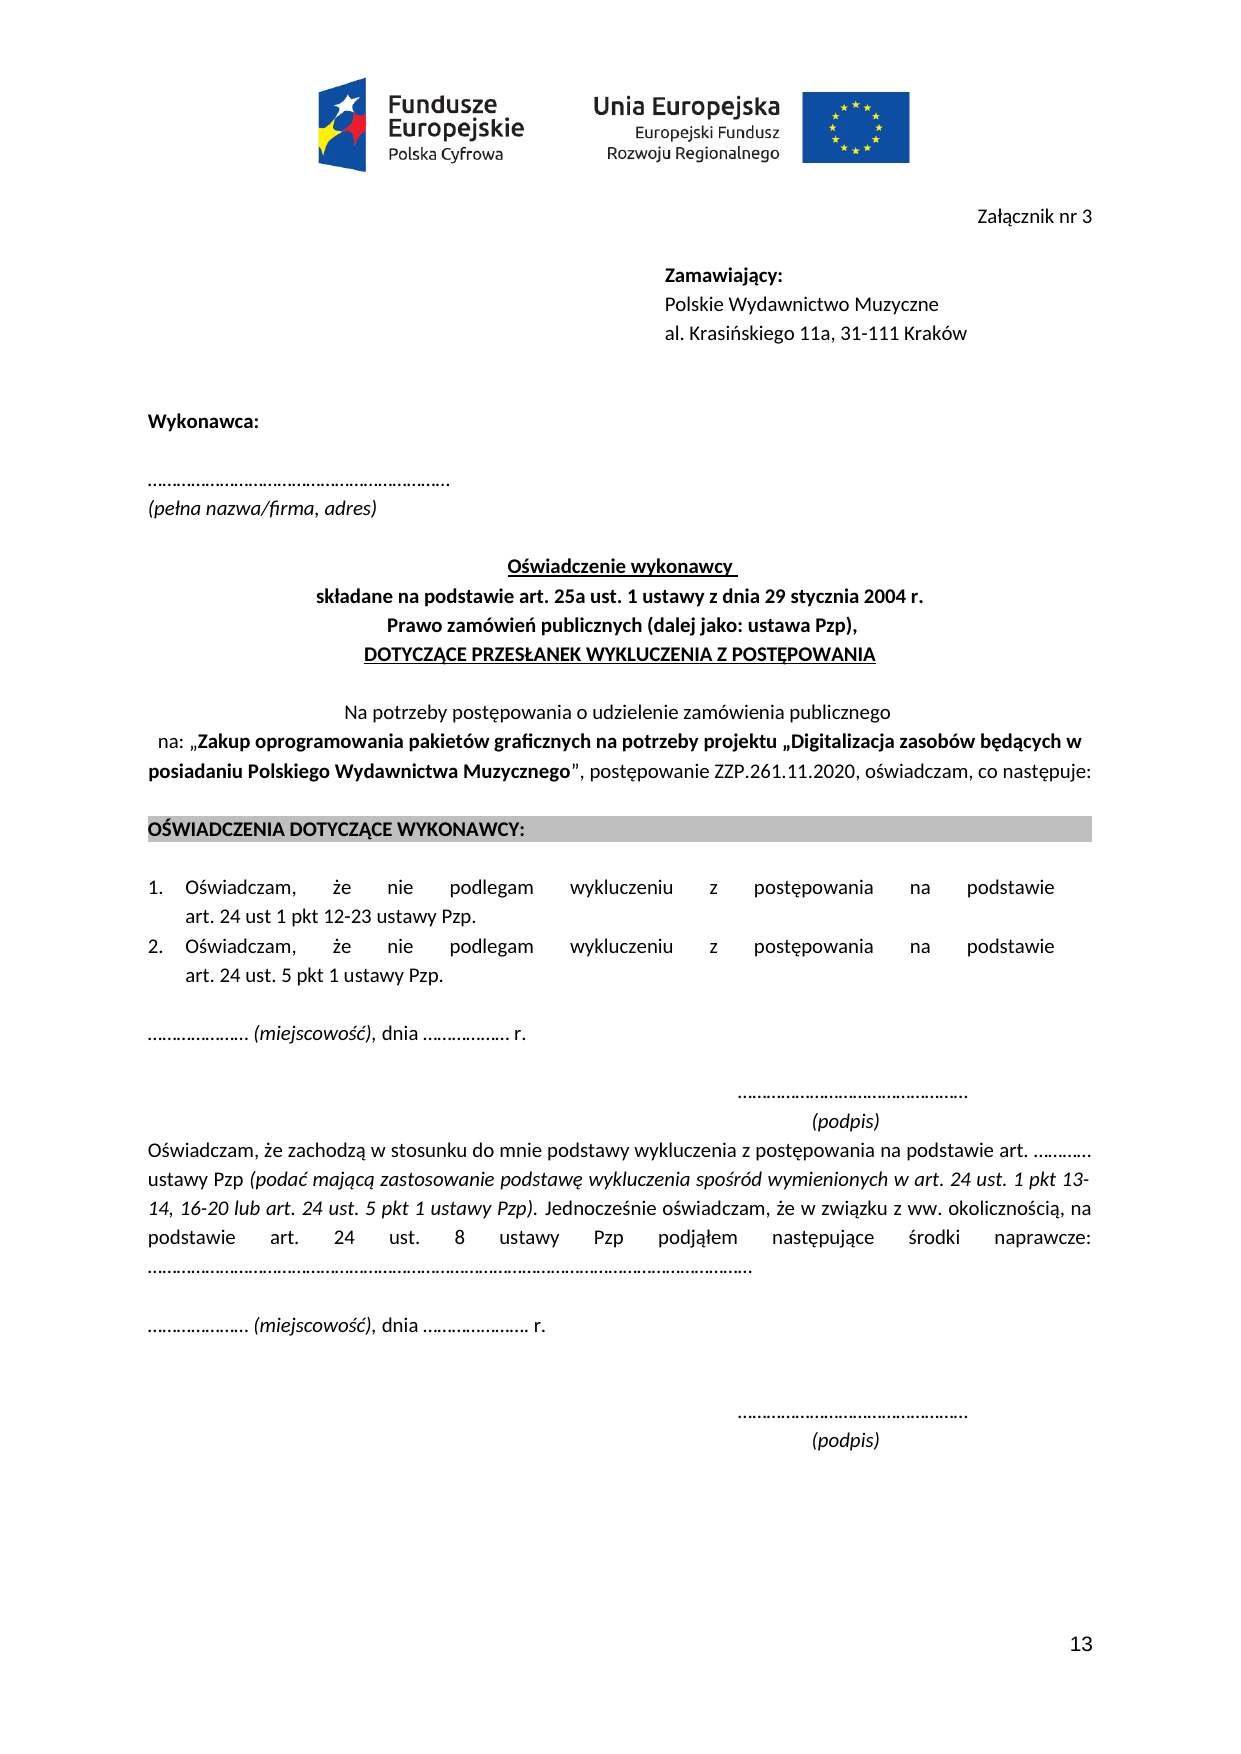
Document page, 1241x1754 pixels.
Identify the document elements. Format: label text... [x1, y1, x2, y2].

text Prawo zamówień publicznych (dalej jako: ustawa Pzp), [148, 612, 1092, 637]
text ……………………………………………………… [148, 466, 472, 492]
text Oświadczenie wykonawcy [148, 554, 1092, 579]
text ………………………………………… [148, 1079, 1092, 1104]
text Wykonawca: [148, 408, 1092, 433]
list Oświadczam, że nie podlegam wykluczeniu z postępowania na podstawie art. 24 ust 1 pkt 12-23 ustawy Pzp. [148, 874, 1092, 929]
text OŚWIADCZENIA DOTYCZĄCE WYKONAWCY: [148, 816, 1092, 842]
text Na potrzeby postępowania o udzielenie zamówienia publicznego na: „Zakup oprogramowania pakietów graficznych na potrzeby projektu „Digitalizacja zasobów będących w posiadaniu Polskiego Wydawnictwa Muzycznego”, postępowanie ZZP.261.11.2020, oświadczam, co następuje: [148, 699, 1092, 783]
text składane na podstawie art. 25a ust. 1 ustawy z dnia 29 stycznia 2004 r. [148, 583, 1092, 608]
text (podpis) [738, 1427, 1092, 1453]
text ………………………………………… [664, 1398, 1092, 1423]
text Polskie Wydawnictwo Muzyczne [223, 291, 1092, 317]
text (pełna nazwa/firma, adres) [148, 495, 472, 521]
text Oświadczam, że zachodzą w stosunku do mnie podstawy wykluczenia z postępowania na podstawie art. ………… ustawy Pzp (podać mającą zastosowanie podstawę wykluczenia spośród wymienionych w art. 24 ust. 1 pkt 13-14, 16-20 lub art. 24 ust. 5 pkt 1 ustawy Pzp). Jednocześnie oświadczam, że w związku z ww. okolicznością, na podstawie art. 24 ust. 8 ustawy Pzp podjąłem następujące środki naprawcze: ……………………………………………………………………………………………………………… [148, 1137, 1092, 1279]
list Oświadczam, że nie podlegam wykluczeniu z postępowania na podstawie art. 24 ust. 5 pkt 1 ustawy Pzp. [148, 933, 1092, 987]
picture [301, 35, 923, 148]
text al. Krasińskiego 11a, 31-111 Kraków [223, 320, 1092, 346]
text Zamawiający: [665, 262, 1092, 287]
text ………………… (miejscowość), dnia …………………. r. [148, 1312, 1092, 1337]
text DOTYCZĄCE PRZESŁANEK WYKLUCZENIA Z POSTĘPOWANIA [148, 641, 1092, 667]
text Załącznik nr 3 [148, 148, 1092, 229]
text (podpis) [738, 1108, 1092, 1133]
text ………………… (miejscowość), dnia ……………… r. [148, 1020, 1092, 1046]
